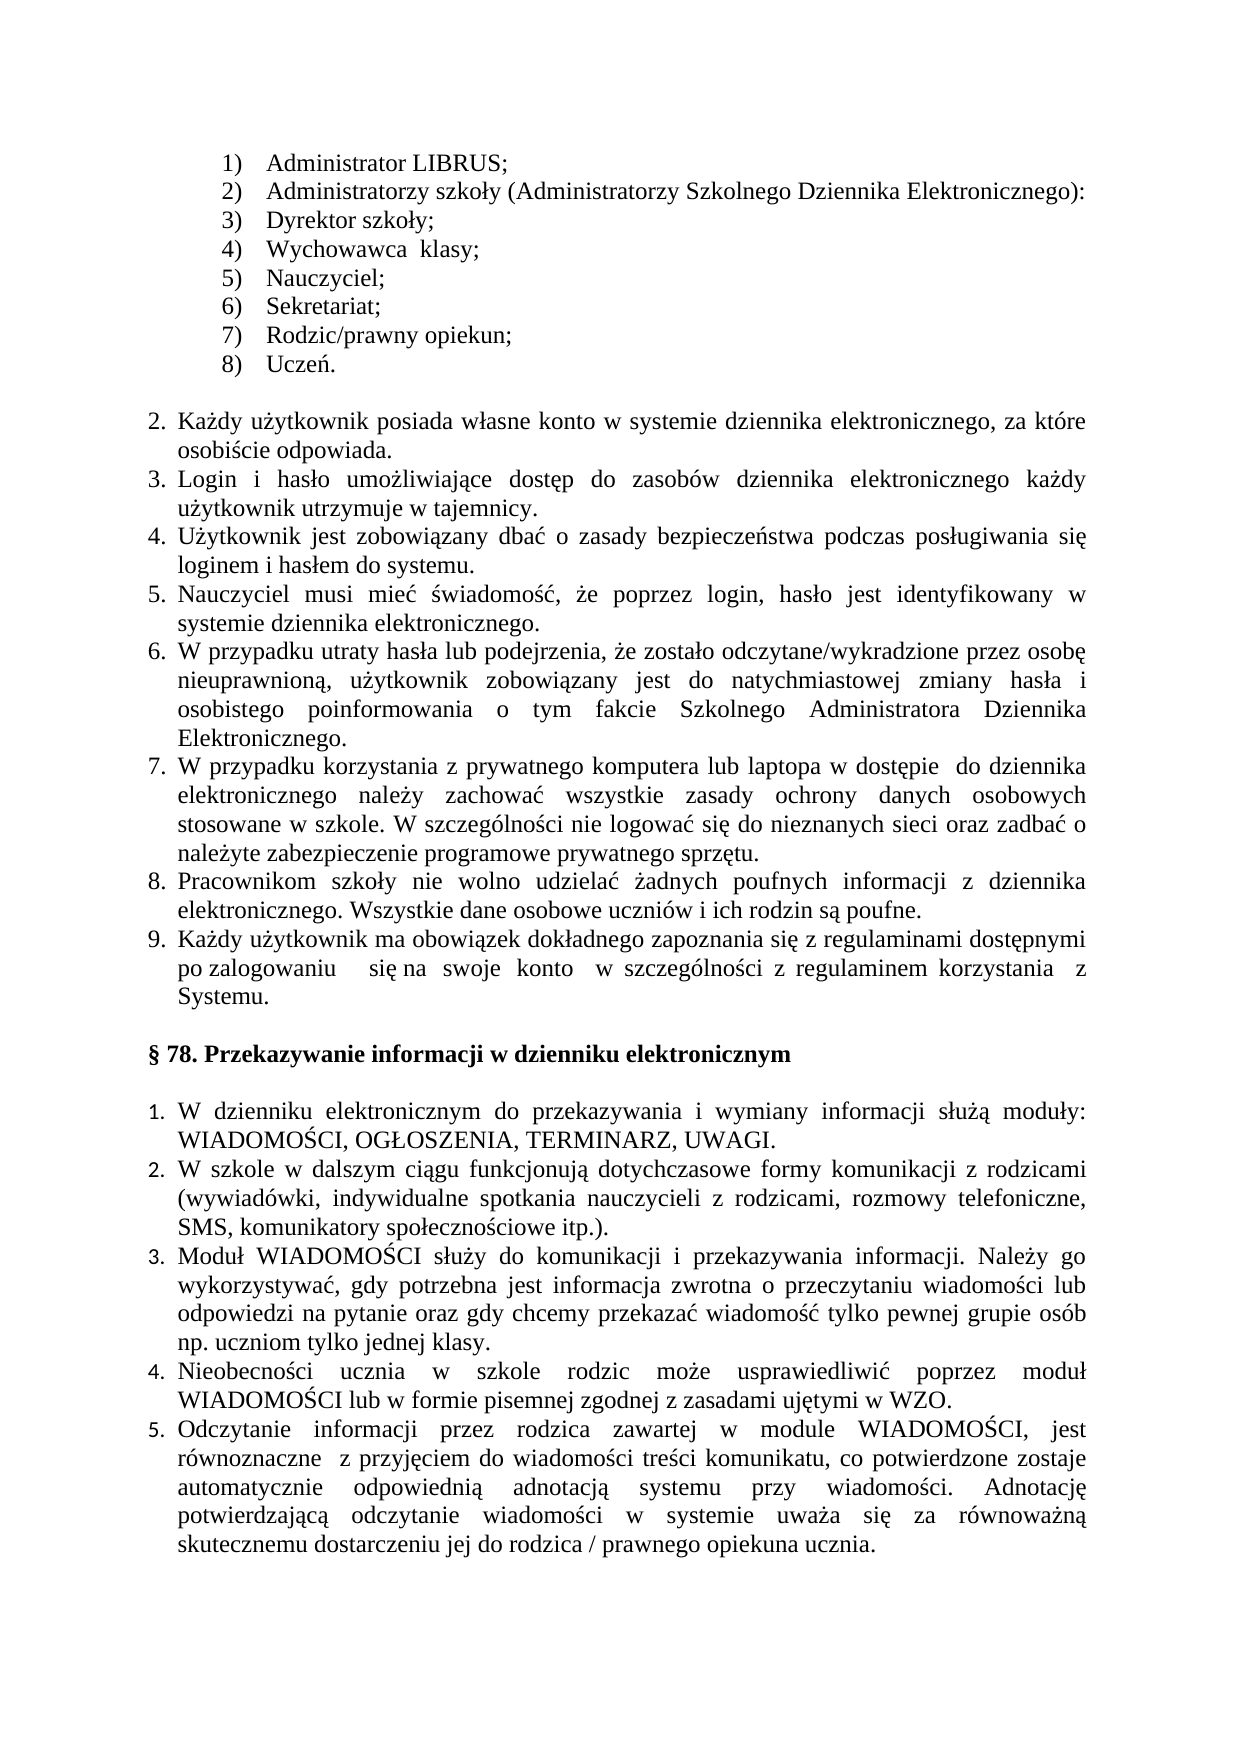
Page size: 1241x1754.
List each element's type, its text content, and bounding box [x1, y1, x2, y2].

list Każdy użytkownik ma obowiązek dokładnego zapoznania się z regulaminami dostępnymi po zalogowaniu się na swoje konto w szczególności z regulaminem korzystania z Systemu. [148, 924, 1087, 1010]
list Administrator LIBRUS; [221, 148, 1087, 176]
list § 78. Przekazywanie informacji w dzienniku elektronicznym [204, 1039, 1087, 1068]
list Sekretariat; [221, 291, 1087, 320]
list Rodzic/prawny opiekun; [221, 320, 1093, 349]
list W dzienniku elektronicznym do przekazywania i wymiany informacji służą moduły: WIADOMOŚCI, OGŁOSZENIA, TERMINARZ, UWAGI. [148, 1096, 1087, 1154]
list Login i hasło umożliwiające dostęp do zasobów dziennika elektronicznego każdy użytkownik utrzymuje w tajemnicy. [148, 464, 1087, 521]
list Odczytanie informacji przez rodzica zawartej w module WIADOMOŚCI, jest równoznaczne z przyjęciem do wiadomości treści komunikatu, co potwierdzone zostaje automatycznie odpowiednią adnotacją systemu przy wiadomości. Adnotację potwierdzającą odczytanie wiadomości w systemie uważa się za równoważną skutecznemu dostarczeniu jej do rodzica / prawnego opiekuna ucznia. [148, 1414, 1087, 1558]
list Dyrektor szkoły; [221, 205, 1087, 234]
list Administratorzy szkoły (Administratorzy Szkolnego Dziennika Elektronicznego): [221, 176, 1087, 205]
list Każdy użytkownik posiada własne konto w systemie dziennika elektronicznego, za które osobiście odpowiada. [148, 406, 1087, 464]
list Moduł WIADOMOŚCI służy do komunikacji i przekazywania informacji. Należy go wykorzystywać, gdy potrzebna jest informacja zwrotna o przeczytaniu wiadomości lub odpowiedzi na pytanie oraz gdy chcemy przekazać wiadomość tylko pewnej grupie osób np. uczniom tylko jednej klasy. [148, 1241, 1087, 1356]
list Nauczyciel; [221, 263, 1087, 291]
list Użytkownik jest zobowiązany dbać o zasady bezpieczeństwa podczas posługiwania się loginem i hasłem do systemu. [148, 521, 1087, 579]
list Wychowawca klasy; [221, 234, 1087, 263]
list W szkole w dalszym ciągu funkcjonują dotychczasowe formy komunikacji z rodzicami (wywiadówki, indywidualne spotkania nauczycieli z rodzicami, rozmowy telefoniczne, SMS, komunikatory społecznościowe itp.). [148, 1154, 1087, 1241]
list W przypadku korzystania z prywatnego komputera lub laptopa w dostępie do dziennika elektronicznego należy zachować wszystkie zasady ochrony danych osobowych stosowane w szkole. W szczególności nie logować się do nieznanych sieci oraz zadbać o należyte zabezpieczenie programowe prywatnego sprzętu. [148, 751, 1087, 866]
list Pracownikom szkoły nie wolno udzielać żadnych poufnych informacji z dziennika elektronicznego. Wszystkie dane osobowe uczniów i ich rodzin są poufne. [148, 866, 1087, 924]
list W przypadku utraty hasła lub podejrzenia, że zostało odczytane/wykradzione przez osobę nieuprawnioną, użytkownik zobowiązany jest do natychmiastowej zmiany hasła i osobistego poinformowania o tym fakcie Szkolnego Administratora Dziennika Elektronicznego. [148, 636, 1087, 751]
list Nieobecności ucznia w szkole rodzic może usprawiedliwić poprzez moduł WIADOMOŚCI lub w formie pisemnej zgodnej z zasadami ujętymi w WZO. [148, 1356, 1087, 1414]
list Uczeń. [221, 349, 1093, 378]
list Nauczyciel musi mieć świadomość, że poprzez login, hasło jest identyfikowany w systemie dziennika elektronicznego. [148, 579, 1087, 636]
